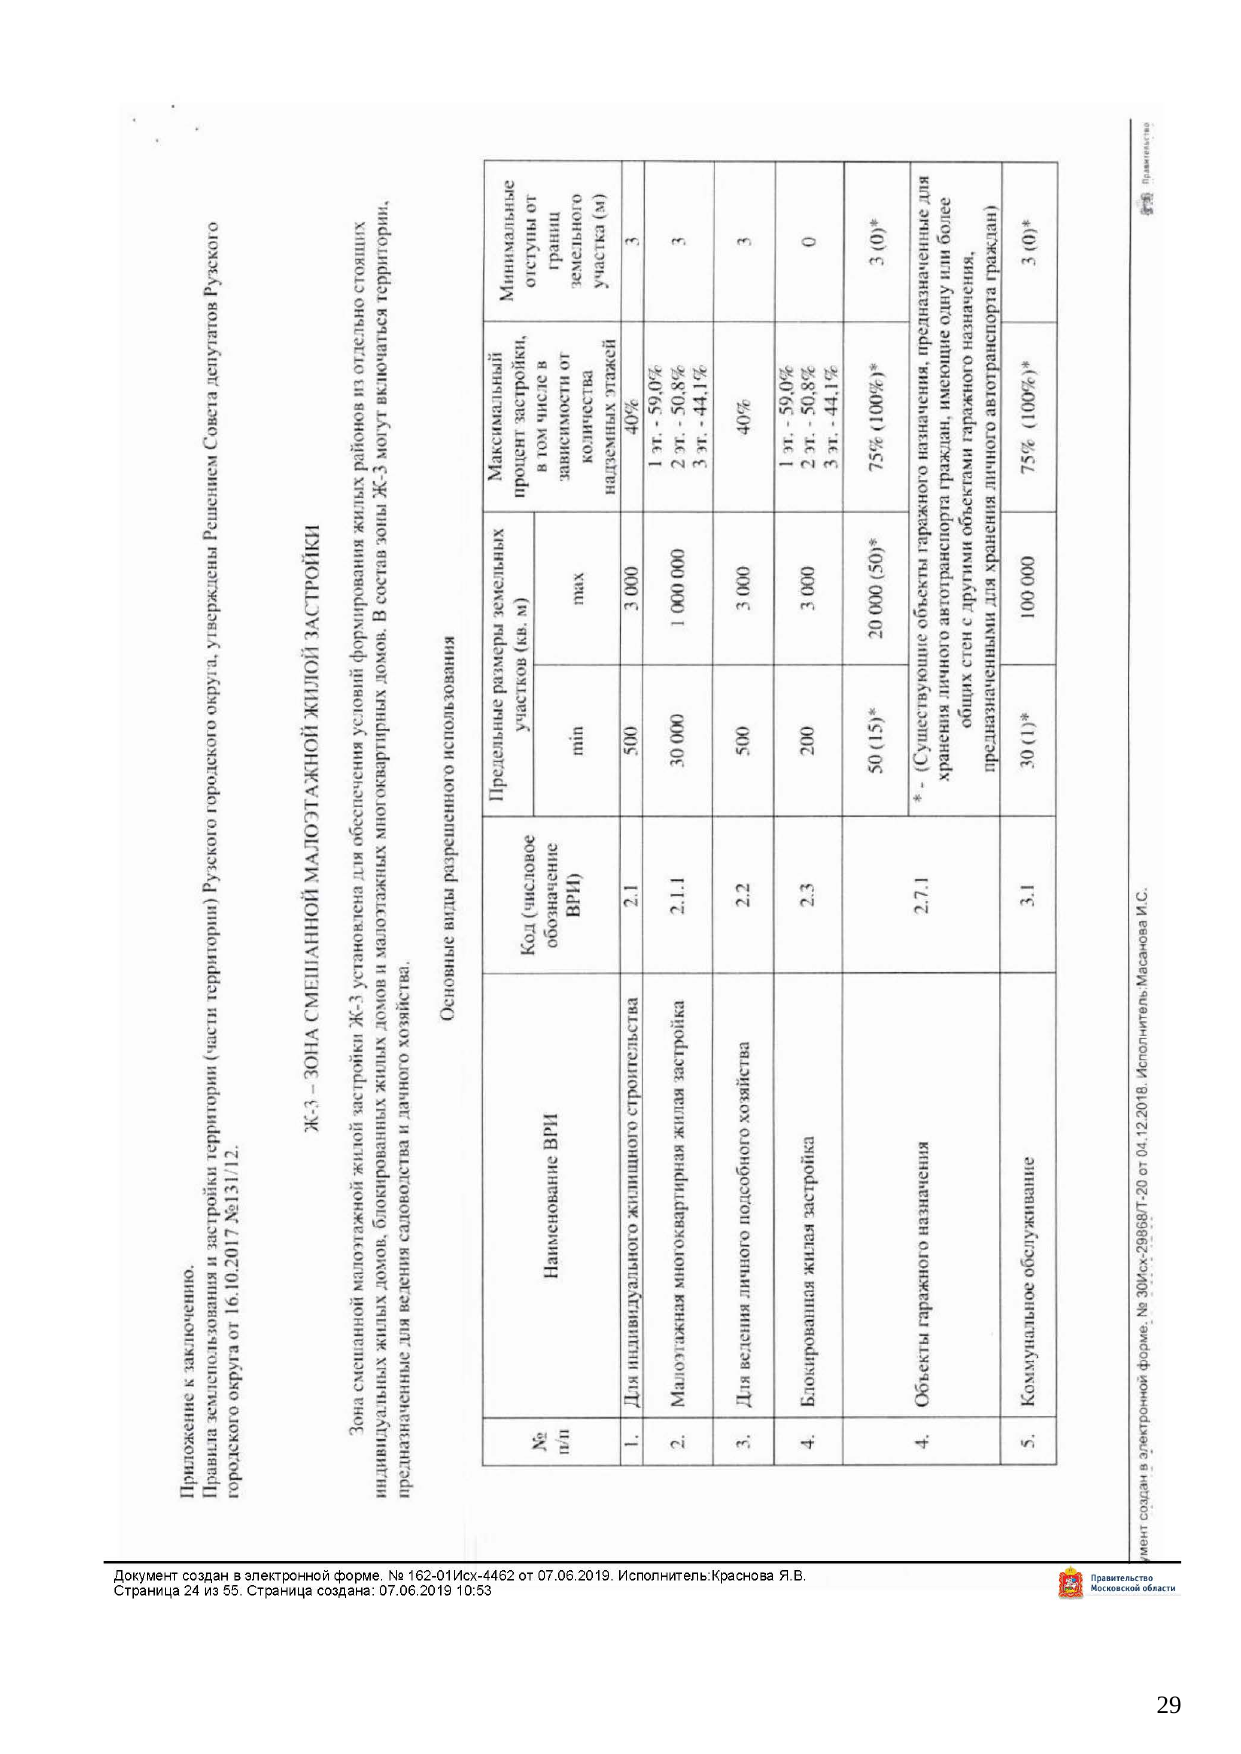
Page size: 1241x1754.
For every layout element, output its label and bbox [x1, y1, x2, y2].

picture [103, 88, 1182, 1613]
